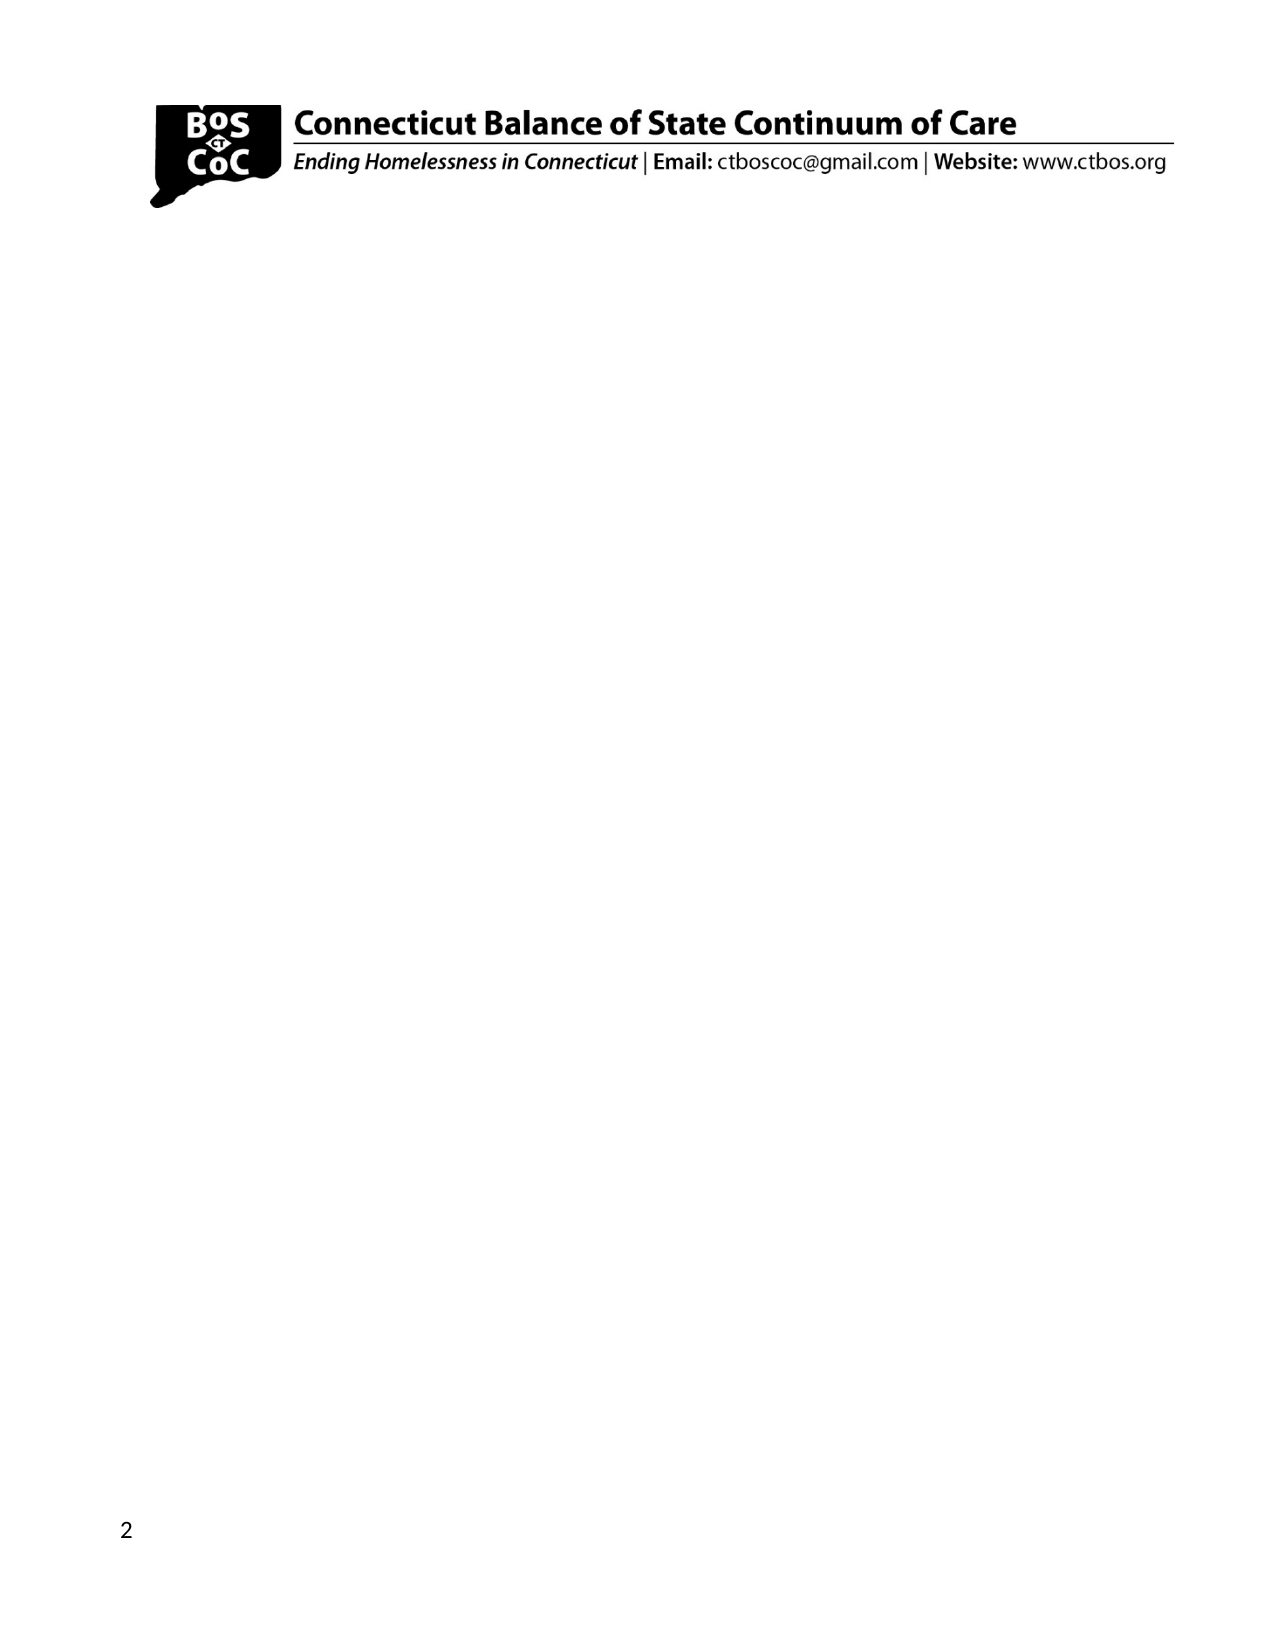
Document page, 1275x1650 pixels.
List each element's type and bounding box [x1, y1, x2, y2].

picture [150, 105, 1175, 208]
